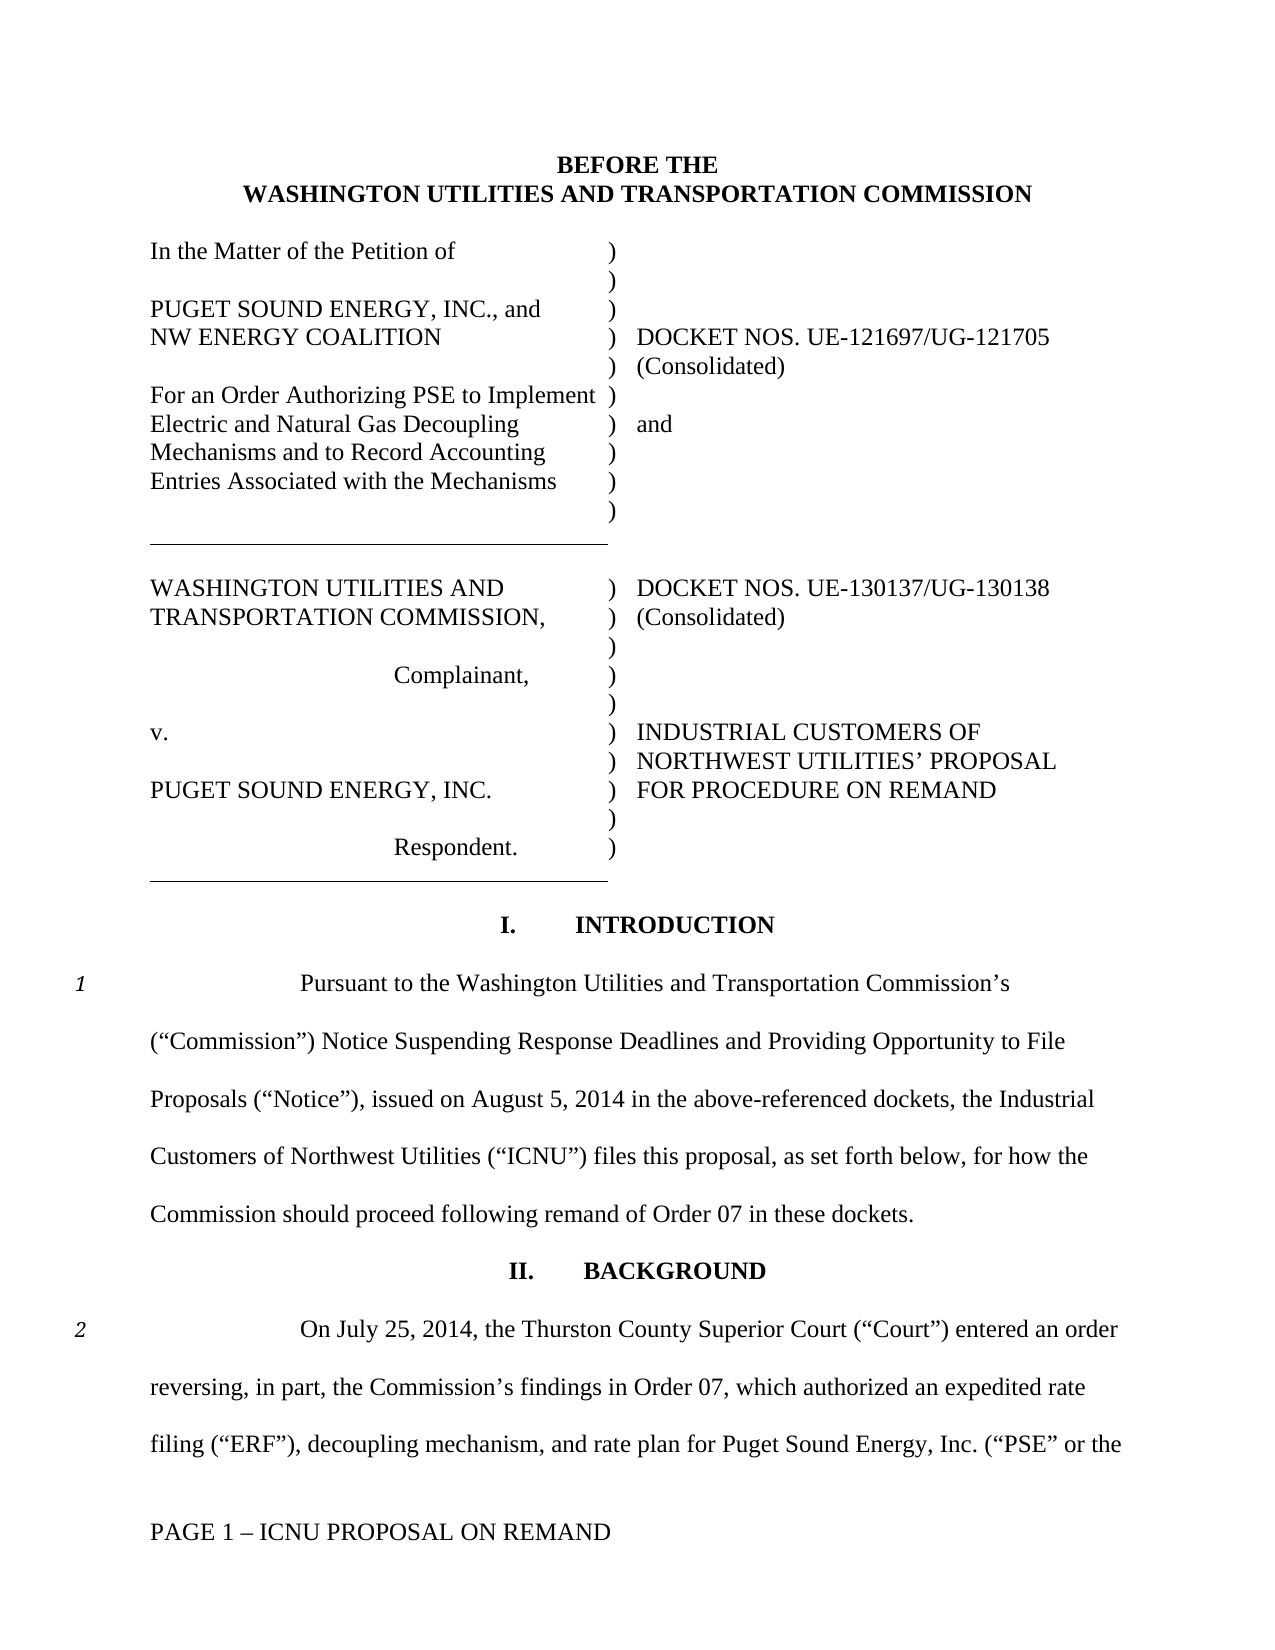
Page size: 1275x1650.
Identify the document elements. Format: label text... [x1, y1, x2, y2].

table_header DOCKET NOS. UE-130137/UG-130138 (Consolidated) INDUSTRIAL CUSTOMERS OF NORTHWEST UTILITIES’ PROPOSAL FOR PROCEDURE ON REMAND [636, 574, 1065, 881]
table_header ) ) ) ) ) ) ) ) ) ) [608, 574, 636, 881]
text BEFORE THE [150, 150, 1125, 179]
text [75, 1314, 1125, 1458]
table_header ) ) ) ) ) ) ) ) ) ) [608, 236, 636, 544]
subtitle WASHINGTON UTILITIES AND TRANSPORTATION COMMISSION [150, 179, 1125, 207]
text I. INTRODUCTION [150, 911, 1125, 939]
table_header DOCKET NOS. UE-121697/UG-121705 (Consolidated) and [636, 236, 1065, 544]
table_header WASHINGTON UTILITIES AND TRANSPORTATION COMMISSION, Complainant, v. PUGET SOUND ENERGY, INC. Respondent. [150, 574, 608, 881]
text II. BACKGROUND [150, 1256, 1125, 1285]
table_header In the Matter of the Petition of PUGET SOUND ENERGY, INC., and NW ENERGY COALITION For an Order Authorizing PSE to Implement Electric and Natural Gas Decoupling Mechanisms and to Record Accounting Entries Associated with the Mechanisms [150, 236, 608, 544]
text Pursuant to the Washington Utilities and Transportation Commission’s (“Commission”) Notice Suspending Response Deadlines and Providing Opportunity to File Proposals (“Notice”), issued on August 5, 2014 in the above-referenced dockets, the Industrial Customers of Northwest Utilities (“ICNU”) files this proposal, as set forth below, for how the Commission should proceed following remand of Order 07 in these dockets. [75, 968, 1125, 1228]
